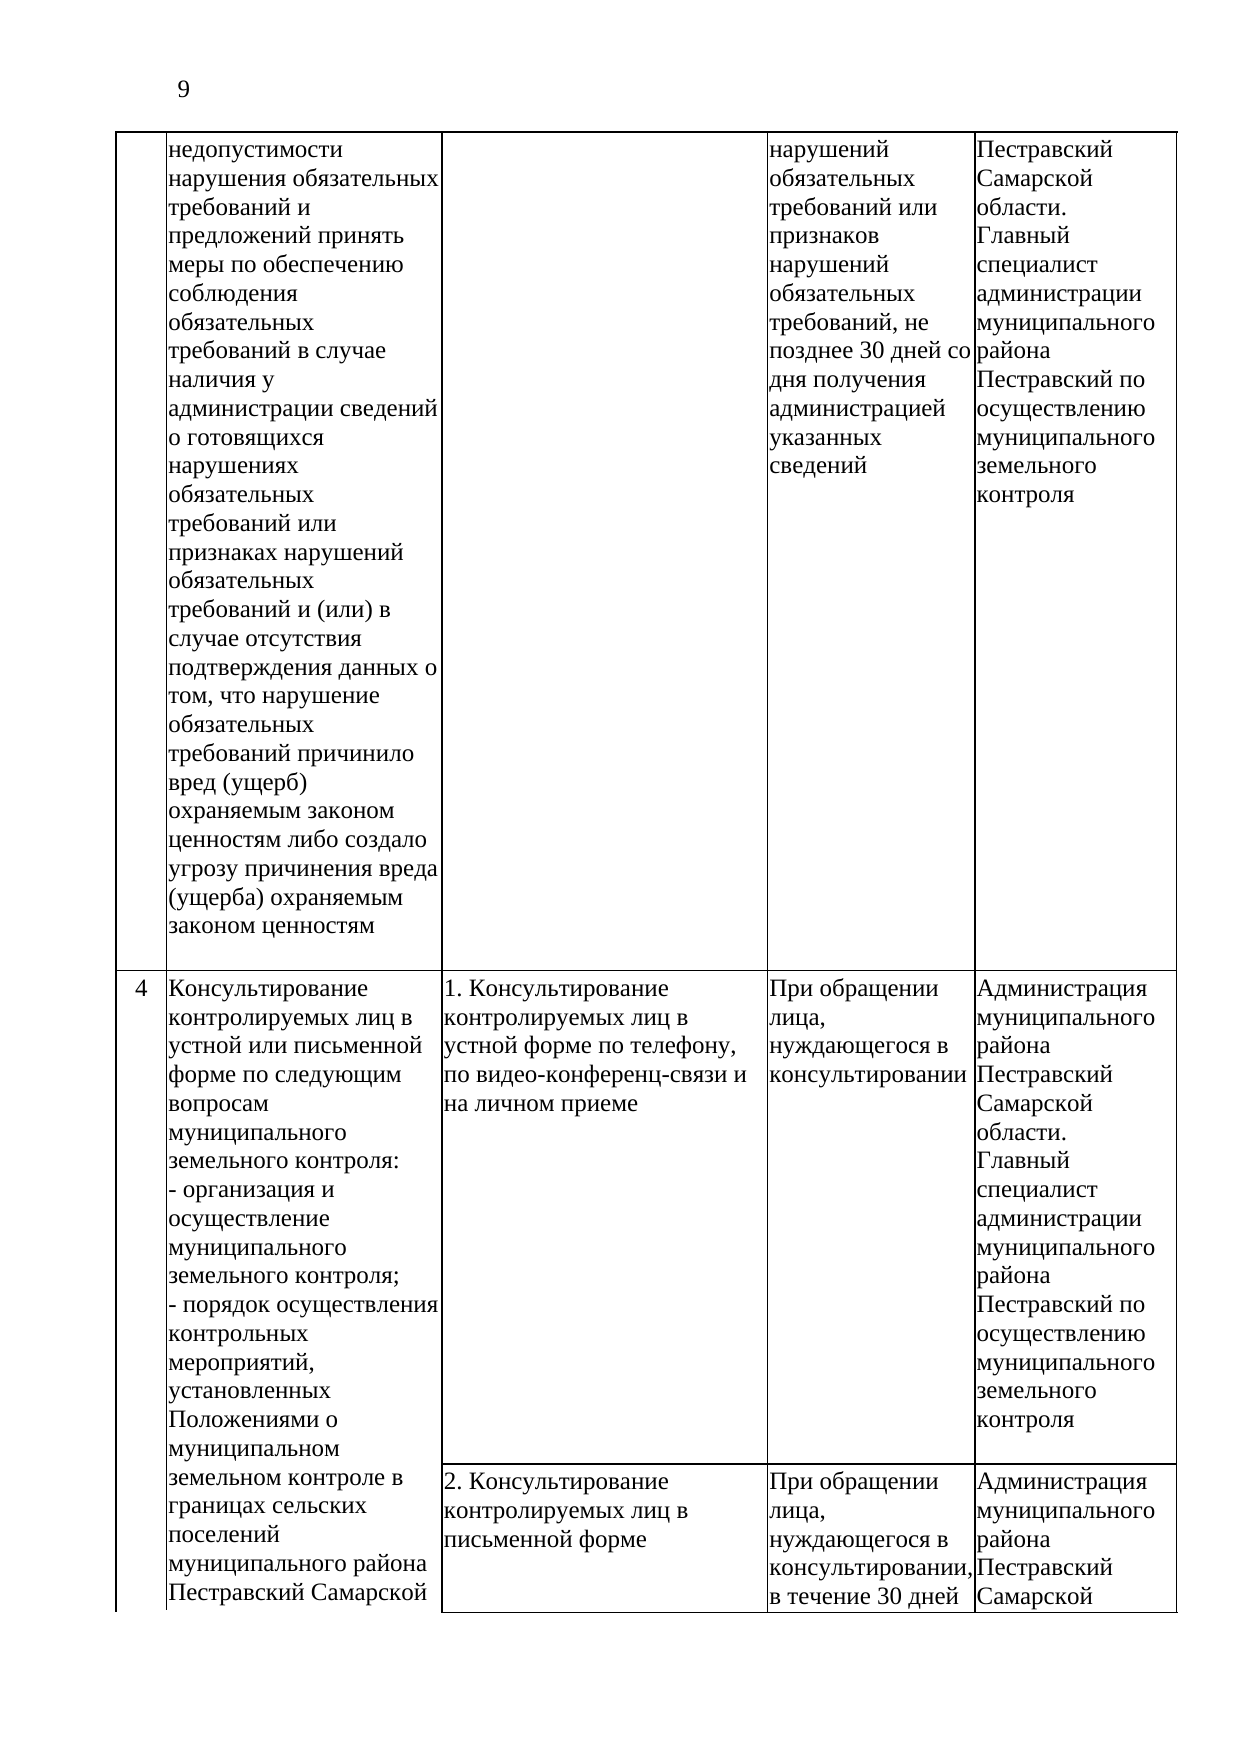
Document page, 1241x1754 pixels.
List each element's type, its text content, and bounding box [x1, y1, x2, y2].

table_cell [167, 133, 441, 970]
table_cell При обращении лица, нуждающегося в консультировании [768, 971, 974, 1463]
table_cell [976, 133, 1176, 970]
table_cell Консультирование контролируемых лиц в устной или письменной форме по следующим вопросам муниципального земельного контроля: - организация и осуществление муниципального земельного контроля; - порядок осуществления контрольных мероприятий, установленных Положениями о муниципальном земельном контроле в границах сельских поселений муниципального района Пестравский Самарской области. - порядок обжалования действий (бездействия) должностных лиц, уполномоченных осуществлять муниципальный земельный контроль; - получение информации о нормативных правовых актах (их отдельных положениях), содержащих обязательные требования, оценка соблюдения которых осуществляется в рамках контрольных мероприятий [167, 971, 441, 1612]
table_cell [976, 1465, 1176, 1612]
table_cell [768, 133, 974, 970]
table_cell 1. Консультирование контролируемых лиц в устной форме по телефону, по видео-конференц-связи и на личном приеме [443, 971, 767, 1463]
table_cell 4 [117, 971, 167, 1612]
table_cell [768, 1465, 974, 1612]
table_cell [443, 1465, 767, 1612]
table_cell 3 [117, 133, 166, 970]
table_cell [443, 133, 767, 970]
